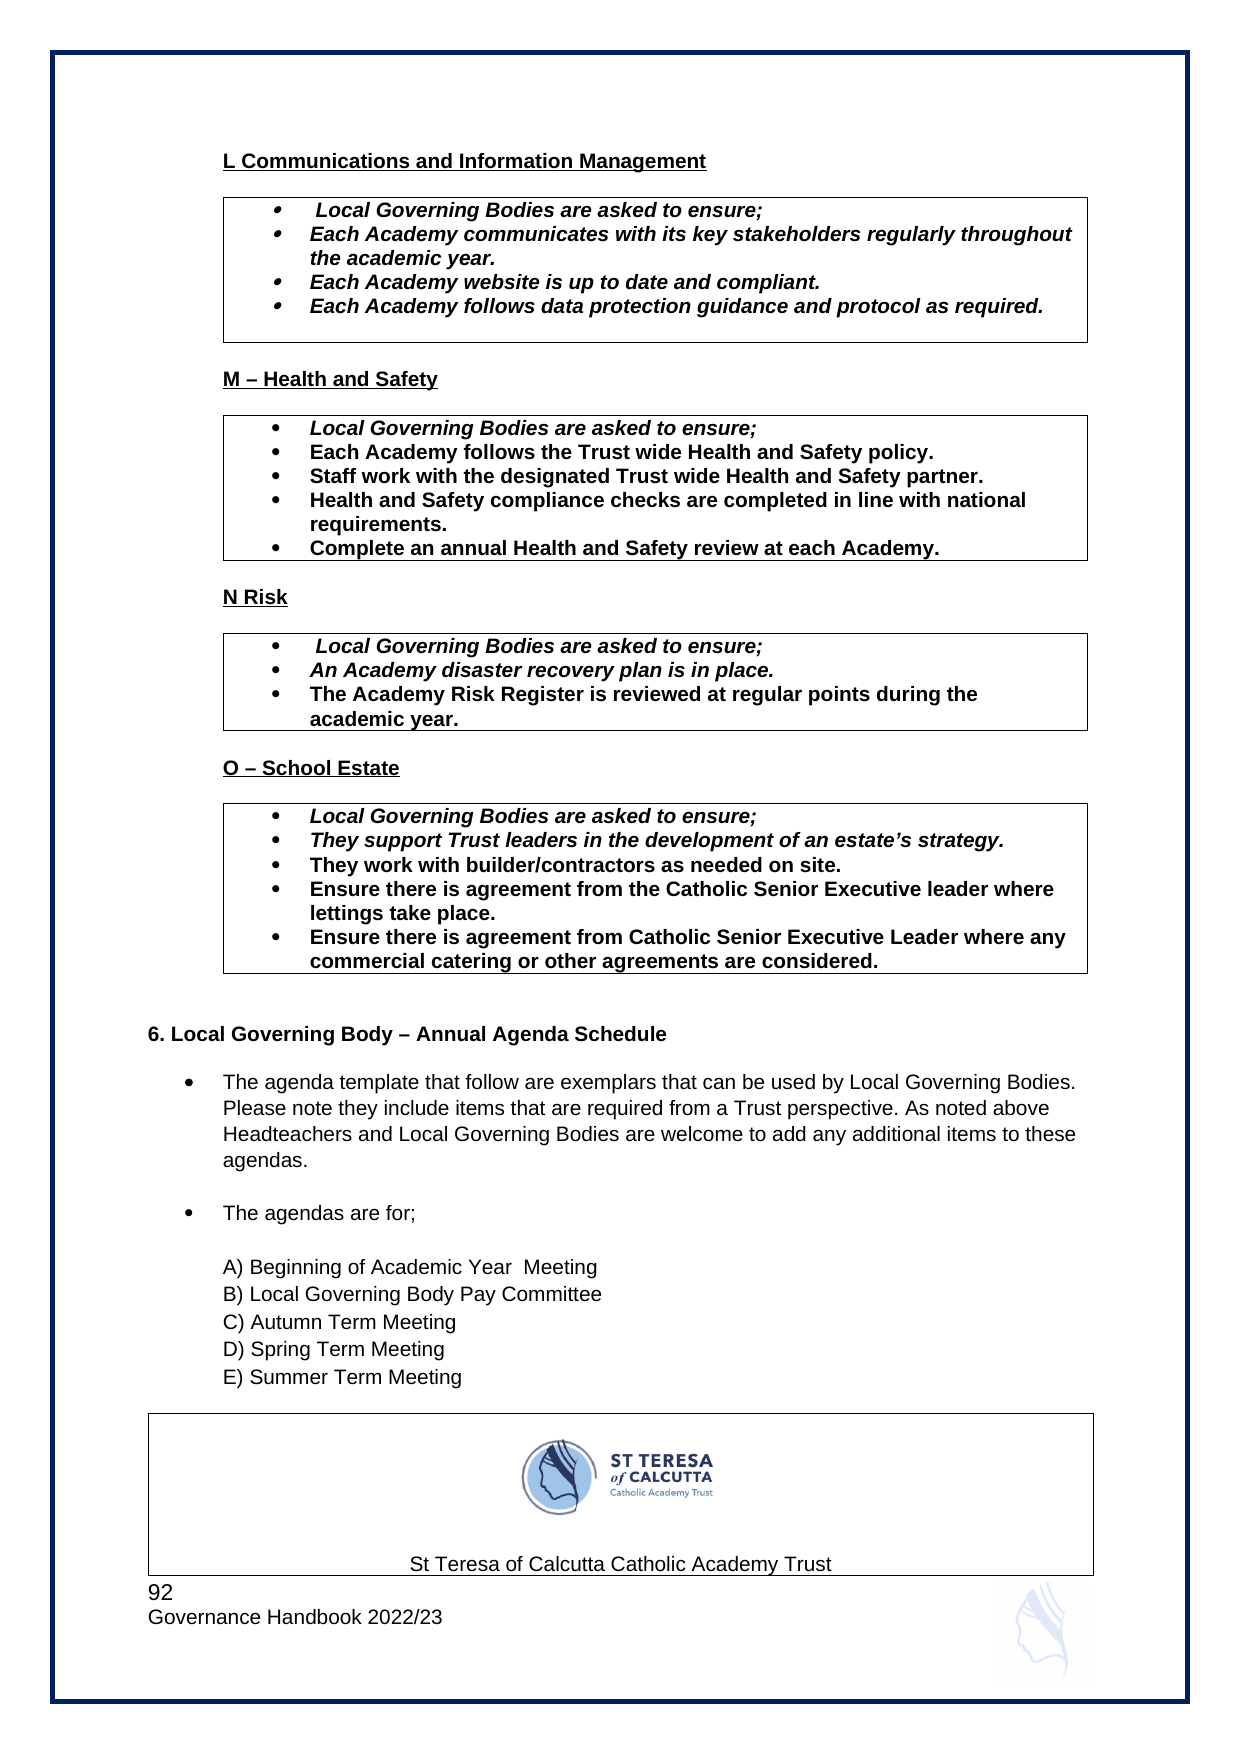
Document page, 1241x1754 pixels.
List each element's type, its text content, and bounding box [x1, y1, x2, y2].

list D) Spring Term Meeting [223, 1337, 1092, 1361]
list A) Beginning of Academic Year Meeting [223, 1254, 1092, 1278]
text O – School Estate [223, 755, 1092, 779]
text L Communications and Information Management [223, 149, 1092, 173]
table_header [149, 1414, 1093, 1575]
table_header Local Governing Bodies are asked to ensure; An Academy disaster recovery plan is in place. The Academy Risk Register is reviewed at regular points during the academic year. [224, 634, 1087, 730]
text N Risk [223, 585, 1092, 609]
list C) Autumn Term Meeting [223, 1309, 1092, 1333]
table_header Local Governing Bodies are asked to ensure; Each Academy follows the Trust wide Health and Safety policy. Staff work with the designated Trust wide Health and Safety partner. Health and Safety compliance checks are completed in line with national requirements. Complete an annual Health and Safety review at each Academy. [224, 416, 1087, 560]
list E) Summer Term Meeting [223, 1364, 1092, 1388]
list B) Local Governing Body Pay Committee [223, 1282, 1092, 1306]
text M – Health and Safety [223, 367, 1092, 391]
table_header Local Governing Bodies are asked to ensure; Each Academy communicates with its key stakeholders regularly throughout the academic year. Each Academy website is up to date and compliant. Each Academy follows data protection guidance and protocol as required. [224, 198, 1087, 342]
picture [513, 1431, 722, 1528]
list The agenda template that follow are exemplars that can be used by Local Governing Bodies. Please note they include items that are required from a Trust perspective. As noted above Headteachers and Local Governing Bodies are welcome to add any additional items to these agendas. [185, 1070, 1092, 1172]
text 6. Local Governing Body – Annual Agenda Schedule [148, 1022, 1092, 1046]
list The agendas are for; [185, 1201, 1092, 1225]
table_header Local Governing Bodies are asked to ensure; They support Trust leaders in the development of an estate’s strategy. They work with builder/contractors as needed on site. Ensure there is agreement from the Catholic Senior Executive leader where lettings take place. Ensure there is agreement from Catholic Senior Executive Leader where any commercial catering or other agreements are considered. [224, 804, 1087, 972]
